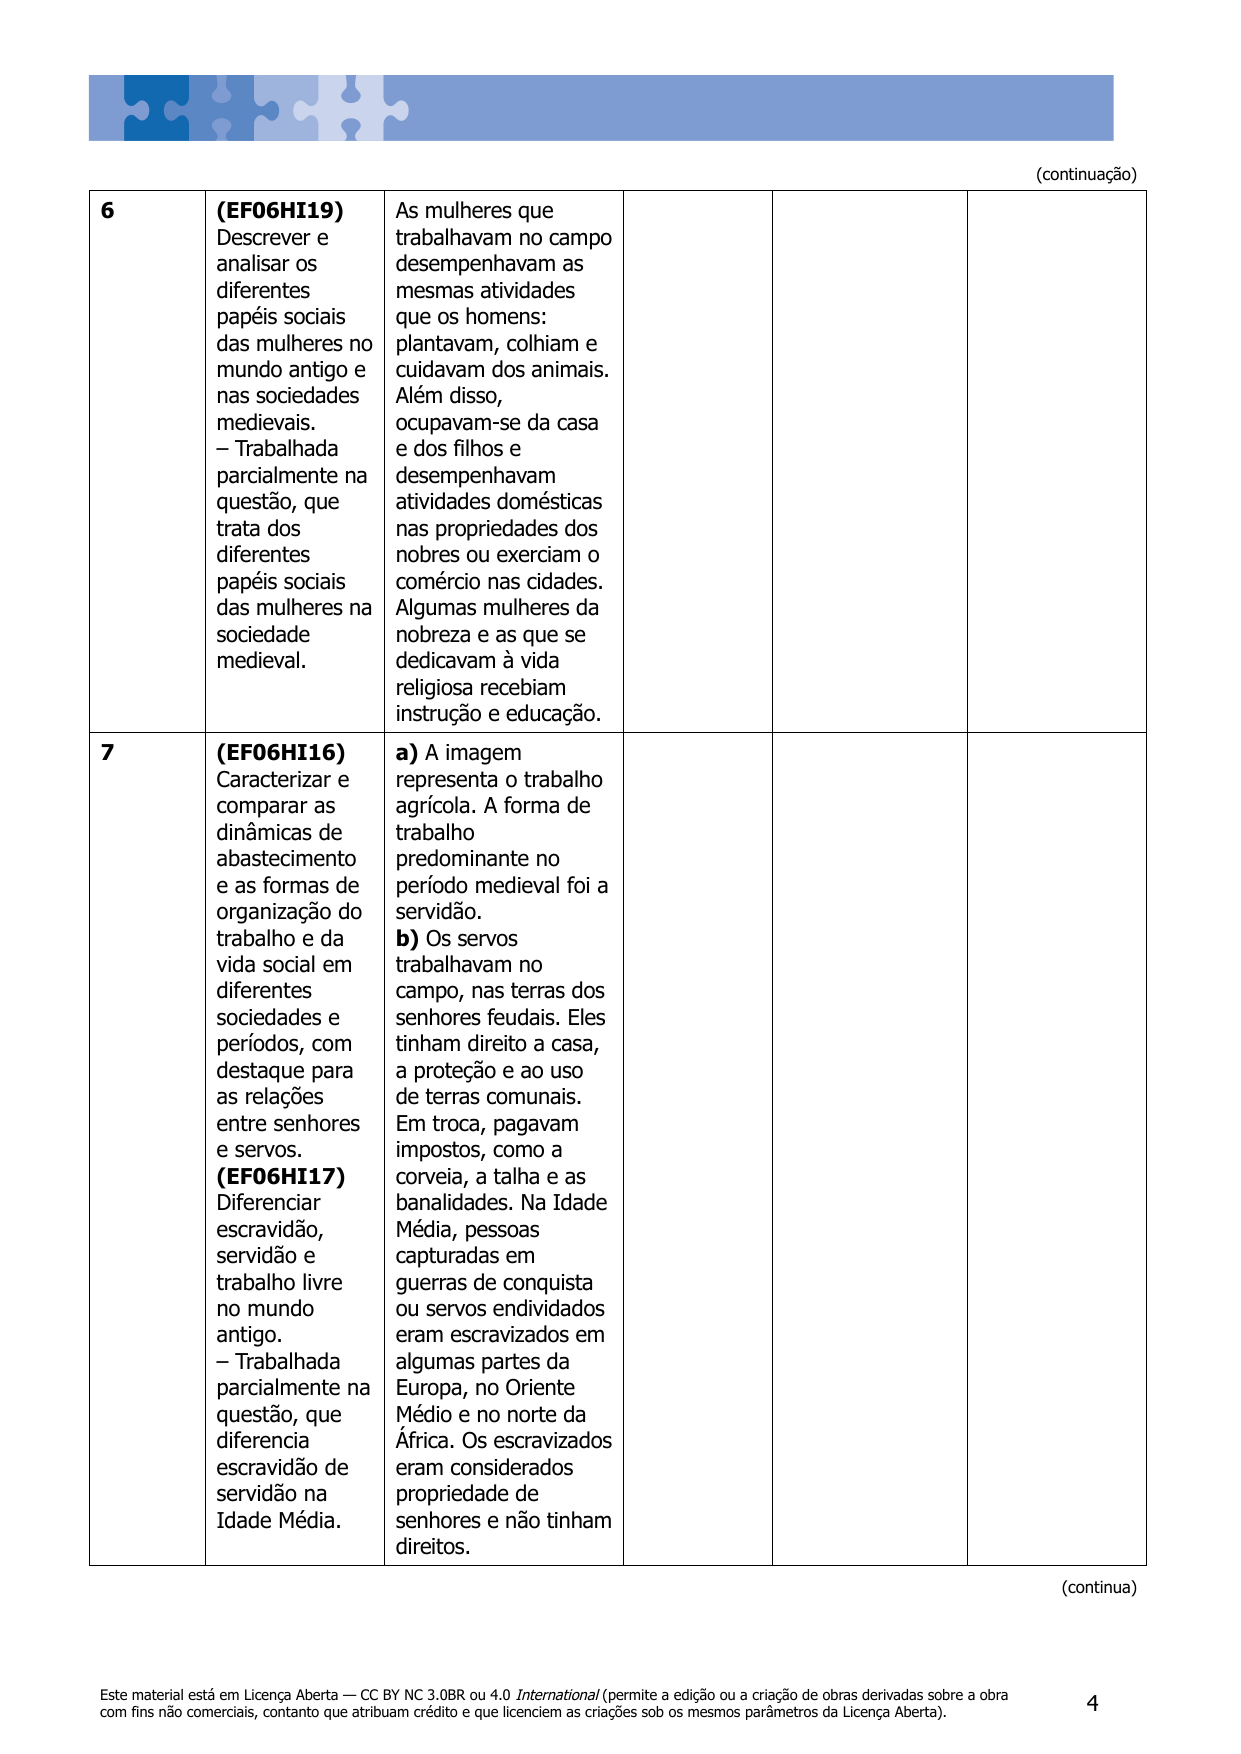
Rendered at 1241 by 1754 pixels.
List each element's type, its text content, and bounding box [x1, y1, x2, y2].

table_header [968, 191, 1146, 732]
table_cell [968, 733, 1146, 1565]
text (continua) [89, 1572, 1137, 1597]
table_cell a) A imagem representa o trabalho agrícola. A forma de trabalho predominante no período medieval foi a servidão. b) Os servos trabalhavam no campo, nas terras dos senhores feudais. Eles tinham direito a casa, a proteção e ao uso de terras comunais. Em troca, pagavam impostos, como a corveia, a talha e as banalidades. Na Idade Média, pessoas capturadas em guerras de conquista ou servos endividados eram escravizados em algumas partes da Europa, no Oriente Médio e no norte da África. Os escravizados eram considerados propriedade de senhores e não tinham direitos. [385, 733, 623, 1565]
picture [88, 75, 1114, 153]
table_cell (EF06HI16) Caracterizar e comparar as dinâmicas de abastecimento e as formas de organização do trabalho e da vida social em diferentes sociedades e períodos, com destaque para as relações entre senhores e servos. (EF06HI17) Diferenciar escravidão, servidão e trabalho livre no mundo antigo. – Trabalhada parcialmente na questão, que diferencia escravidão de servidão na Idade Média. [206, 733, 384, 1565]
table_header 6 [90, 191, 205, 732]
table_cell [624, 733, 772, 1565]
table_cell [773, 733, 967, 1565]
table_header [773, 191, 967, 732]
table_cell 7 [90, 733, 205, 1565]
table_header As mulheres que trabalhavam no campo desempenhavam as mesmas atividades que os homens: plantavam, colhiam e cuidavam dos animais. Além disso, ocupavam-se da casa e dos filhos e desempenhavam atividades domésticas nas propriedades dos nobres ou exerciam o comércio nas cidades. Algumas mulheres da nobreza e as que se dedicavam à vida religiosa recebiam instrução e educação. [385, 191, 623, 732]
text (continuação) [89, 159, 1137, 184]
table_header (EF06HI19) Descrever e analisar os diferentes papéis sociais das mulheres no mundo antigo e nas sociedades medievais. – Trabalhada parcialmente na questão, que trata dos diferentes papéis sociais das mulheres na sociedade medieval. [206, 191, 384, 732]
table_header [624, 191, 772, 732]
